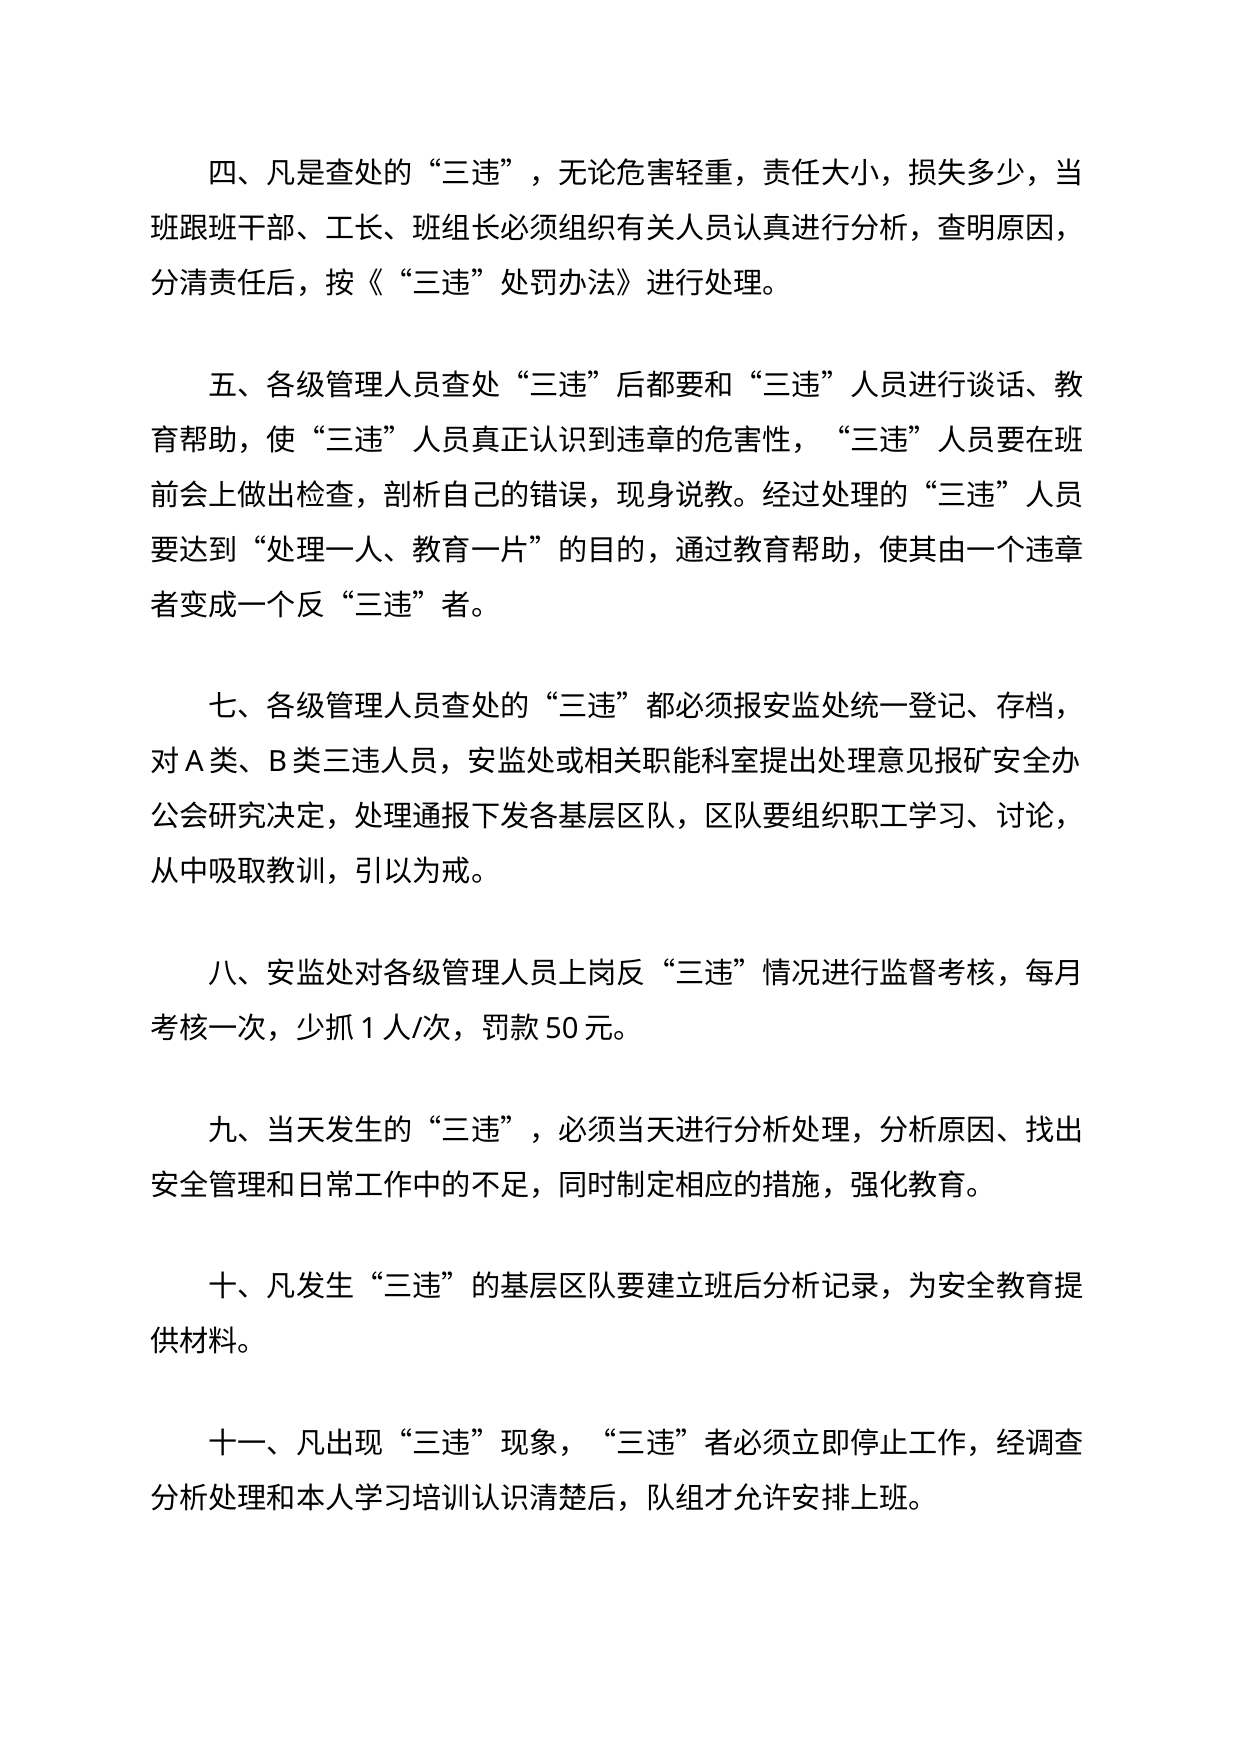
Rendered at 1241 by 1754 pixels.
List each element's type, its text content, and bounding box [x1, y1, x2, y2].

text 四、凡是查处的“三违”，无论危害轻重，责任大小，损失多少，当班跟班干部、工长、班组长必须组织有关人员认真进行分析，查明原因，分清责任后，按《“三违”处罚办法》进行处理。 [150, 150, 1090, 302]
text 十、凡发生“三违”的基层区队要建立班后分析记录，为安全教育提供材料。 [150, 1263, 1090, 1360]
text 八、安监处对各级管理人员上岗反“三违”情况进行监督考核，每月考核一次，少抓1人/次，罚款50元。 [150, 949, 1090, 1047]
text 九、当天发生的“三违”，必须当天进行分析处理，分析原因、找出安全管理和日常工作中的不足，同时制定相应的措施，强化教育。 [150, 1106, 1090, 1203]
text 五、各级管理人员查处“三违”后都要和“三违”人员进行谈话、教育帮助，使“三违”人员真正认识到违章的危害性，“三违”人员要在班前会上做出检查，剖析自己的错误，现身说教。经过处理的“三违”人员要达到“处理一人、教育一片”的目的，通过教育帮助，使其由一个违章者变成一个反“三违”者。 [150, 362, 1090, 623]
text 十一、凡出现“三违”现象，“三违”者必须立即停止工作，经调查分析处理和本人学习培训认识清楚后，队组才允许安排上班。 [150, 1420, 1090, 1517]
text 七、各级管理人员查处的“三违”都必须报安监处统一登记、存档，对A类、B类三违人员，安监处或相关职能科室提出处理意见报矿安全办公会研究决定，处理通报下发各基层区队，区队要组织职工学习、讨论，从中吸取教训，引以为戒。 [150, 683, 1090, 890]
